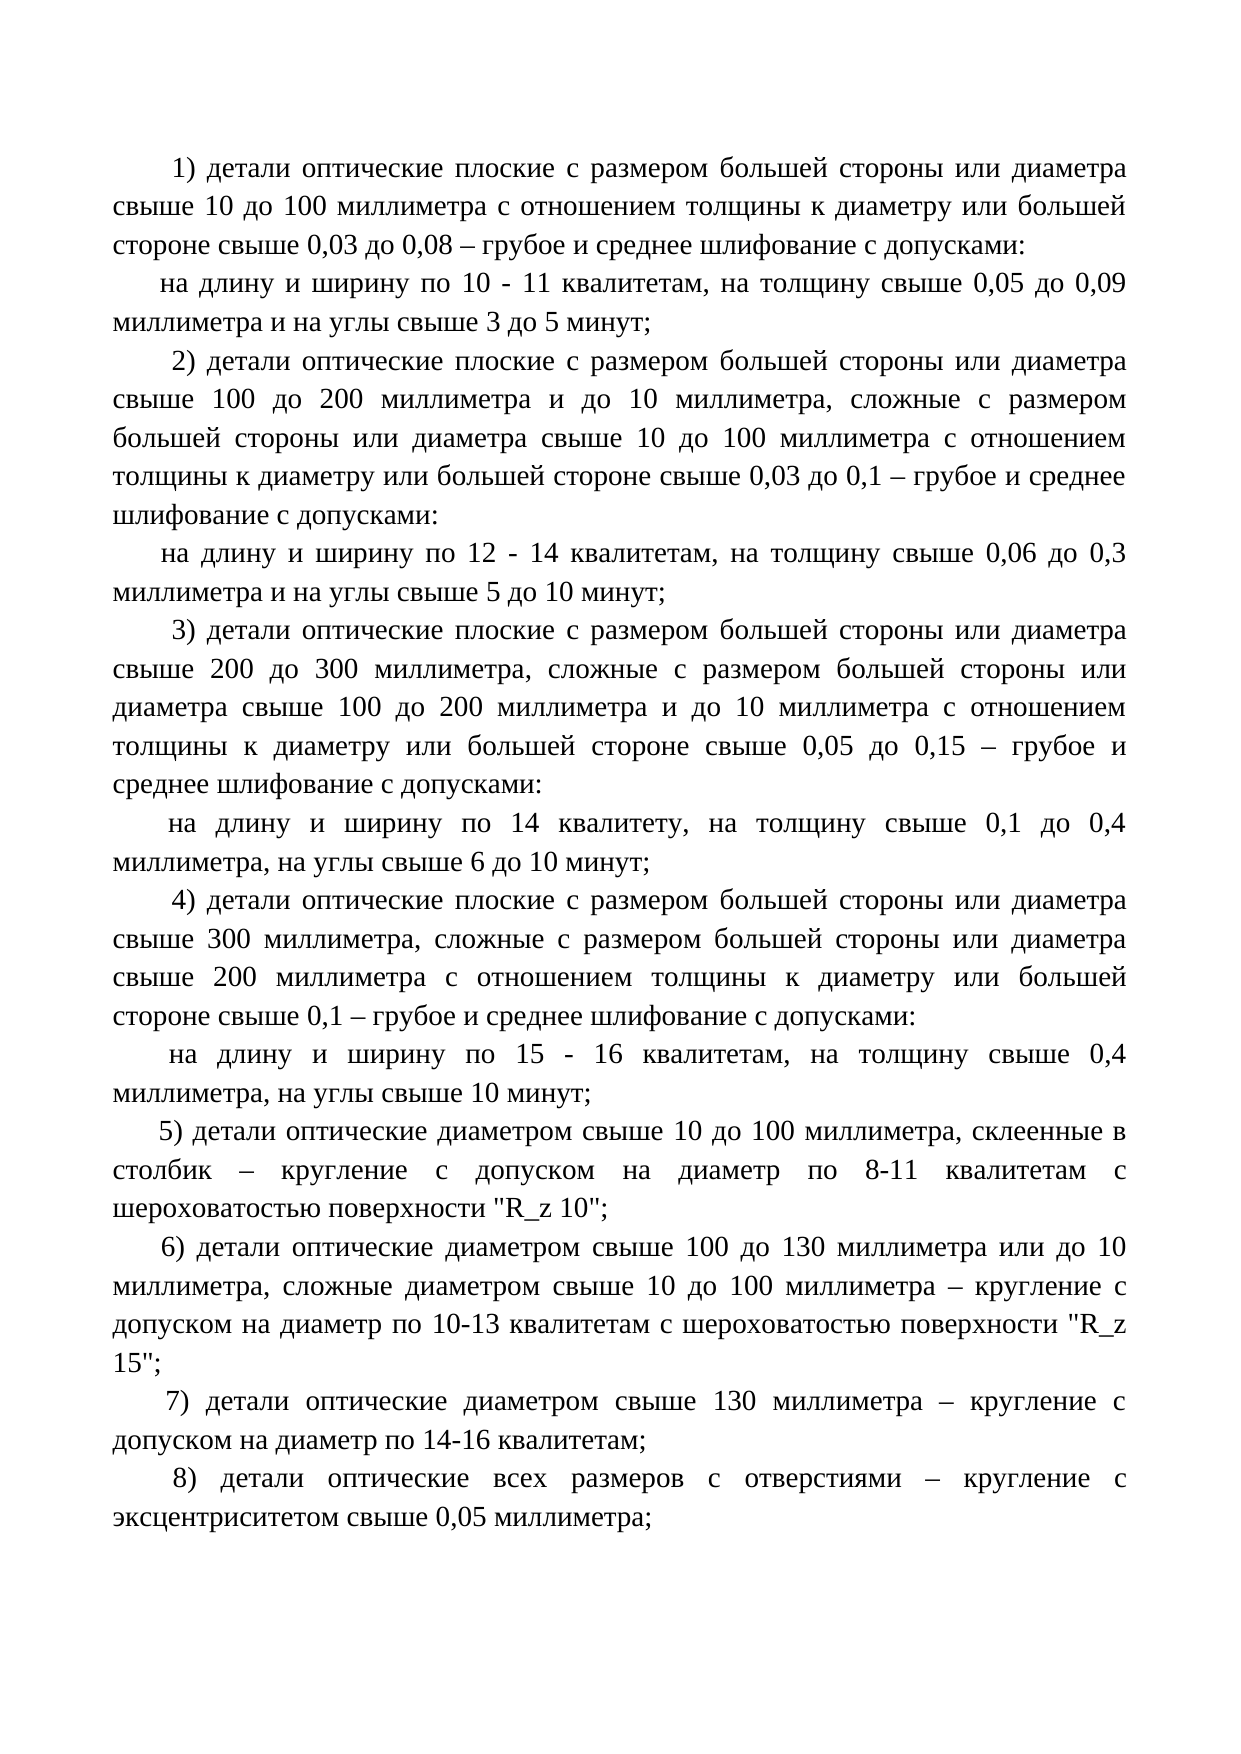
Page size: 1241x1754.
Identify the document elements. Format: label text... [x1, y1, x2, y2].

text на длину и ширину по 14 квалитету, на толщину свыше 0,1 до 0,4 миллиметра, на углы свыше 6 до 10 минут; [112, 805, 1128, 877]
text на длину и ширину по 15 - 16 квалитетам, на толщину свыше 0,4 миллиметра, на углы свыше 10 минут; [112, 1036, 1128, 1108]
text на длину и ширину по 12 - 14 квалитетам, на толщину свыше 0,06 до 0,3 миллиметра и на углы свыше 5 до 10 минут; [112, 535, 1128, 607]
text на длину и ширину по 10 - 11 квалитетам, на толщину свыше 0,05 до 0,09 миллиметра и на углы свыше 3 до 5 минут; [112, 266, 1128, 338]
text 7) детали оптические диаметром свыше 130 миллиметра – кругление с допуском на диаметр по 14-16 квалитетам; [112, 1383, 1128, 1455]
text 8) детали оптические всех размеров с отверстиями – кругление с эксцентриситетом свыше 0,05 миллиметра; [112, 1460, 1128, 1532]
text 2) детали оптические плоские с размером большей стороны или диаметра свыше 100 до 200 миллиметра и до 10 миллиметра, сложные с размером большей стороны или диаметра свыше 10 до 100 миллиметра с отношением толщины к диаметру или большей стороне свыше 0,03 до 0,1 – грубое и среднее шлифование с допусками: [112, 343, 1128, 530]
text 6) детали оптические диаметром свыше 100 до 130 миллиметра или до 10 миллиметра, сложные диаметром свыше 10 до 100 миллиметра – кругление с допуском на диаметр по 10-13 квалитетам с шероховатостью поверхности "R_z 15"; [112, 1229, 1128, 1378]
text 4) детали оптические плоские с размером большей стороны или диаметра свыше 300 миллиметра, сложные с размером большей стороны или диаметра свыше 200 миллиметра с отношением толщины к диаметру или большей стороне свыше 0,1 – грубое и среднее шлифование с допусками: [112, 882, 1128, 1031]
text 1) детали оптические плоские с размером большей стороны или диаметра свыше 10 до 100 миллиметра с отношением толщины к диаметру или большей стороне свыше 0,03 до 0,08 – грубое и среднее шлифование с допусками: [112, 150, 1128, 261]
text 5) детали оптические диаметром свыше 10 до 100 миллиметра, склеенные в столбик – кругление с допуском на диаметр по 8-11 квалитетам с шероховатостью поверхности "R_z 10"; [112, 1113, 1128, 1224]
text 3) детали оптические плоские с размером большей стороны или диаметра свыше 200 до 300 миллиметра, сложные с размером большей стороны или диаметра свыше 100 до 200 миллиметра и до 10 миллиметра с отношением толщины к диаметру или большей стороне свыше 0,05 до 0,15 – грубое и среднее шлифование с допусками: [112, 612, 1128, 800]
